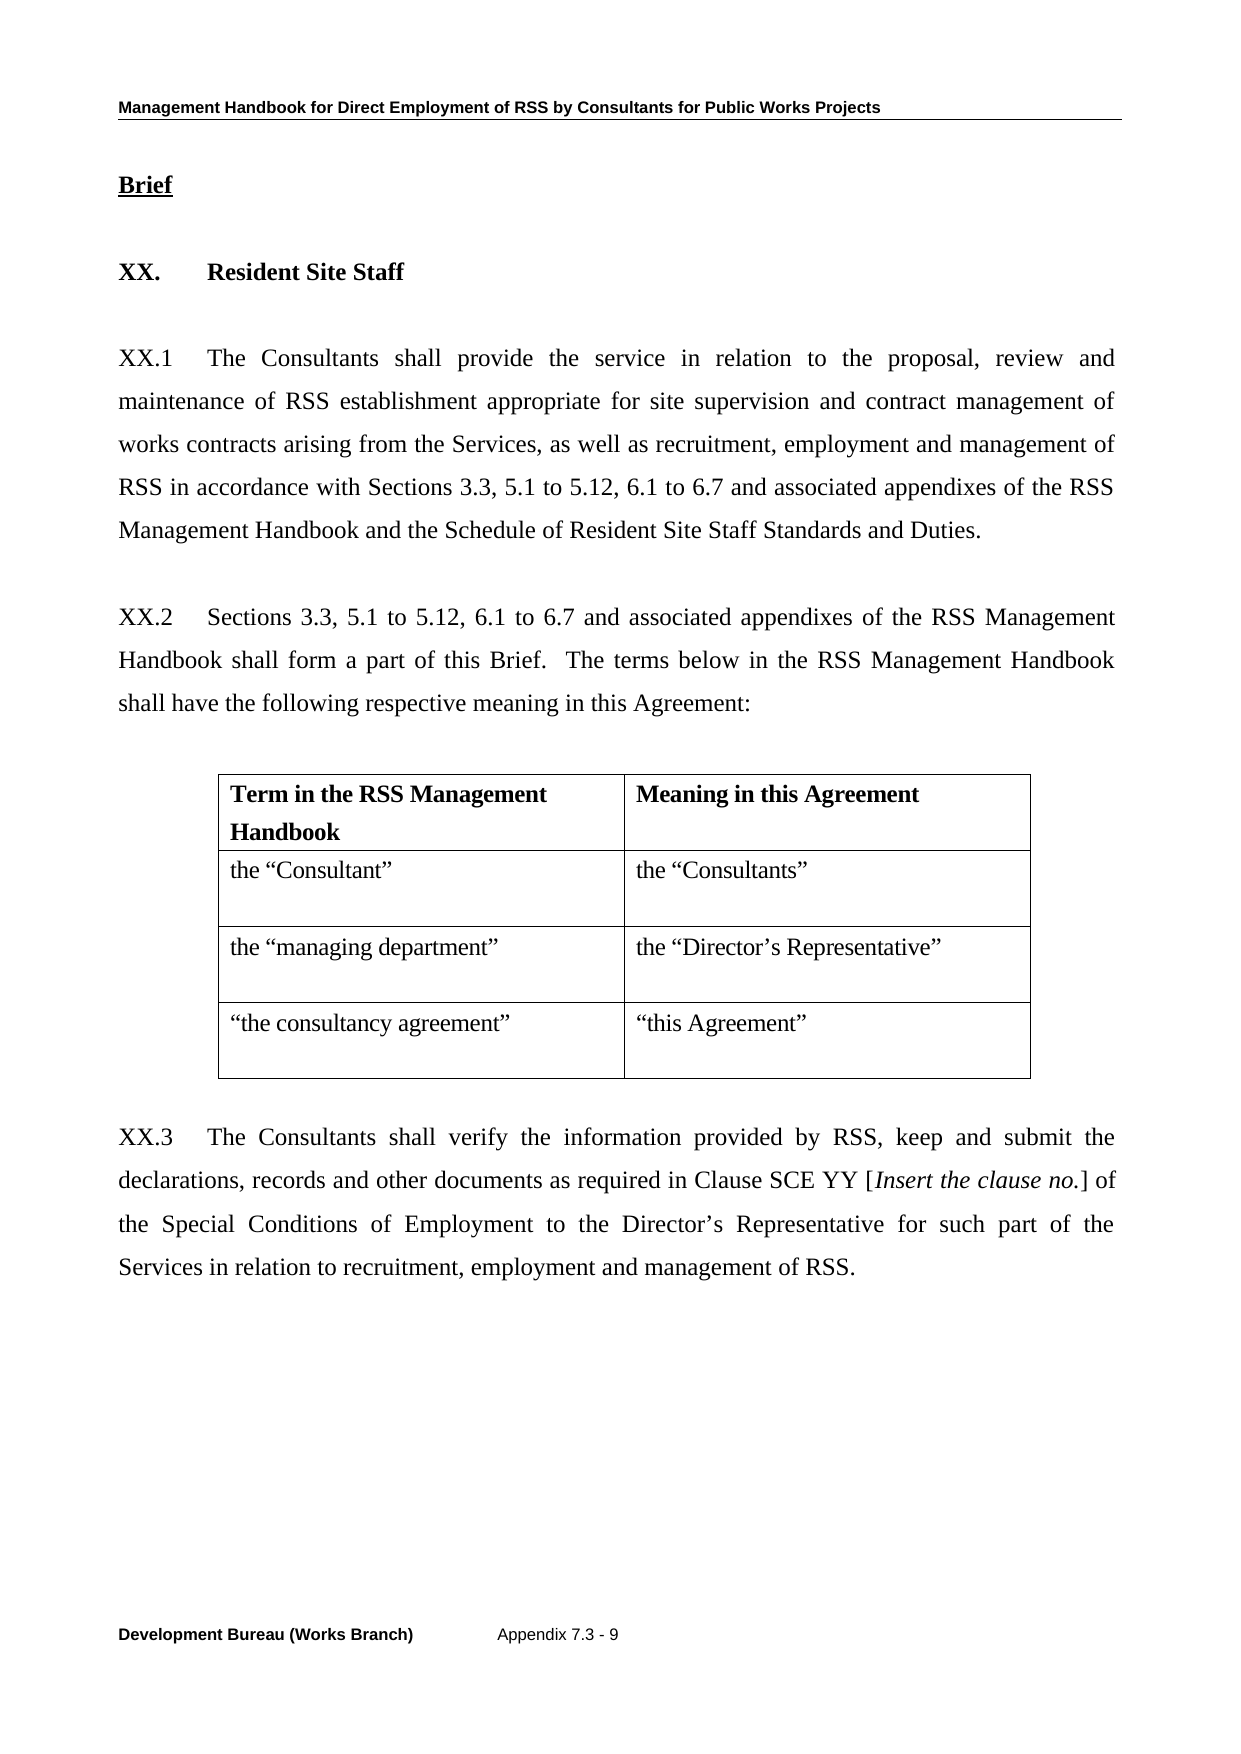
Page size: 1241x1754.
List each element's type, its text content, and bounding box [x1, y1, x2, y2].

text Brief [118, 170, 1116, 199]
table_cell the “managing department” [219, 927, 624, 1002]
table_header Term in the RSS Management Handbook [219, 775, 624, 850]
text XX.1 The Consultants shall provide the service in relation to the proposal, review and maintenance of RSS establishment appropriate for site supervision and contract management of works contracts arising from the Services, as well as recruitment, employment and management of RSS in accordance with Sections 3.3, 5.1 to 5.12, 6.1 to 6.7 and associated appendixes of the RSS Management Handbook and the Schedule of Resident Site Staff Standards and Duties. [118, 343, 1116, 544]
table_cell the “Consultant” [219, 851, 624, 926]
table_cell the “Director’s Representative” [625, 927, 1030, 1002]
table_cell “this Agreement” [625, 1003, 1030, 1078]
text XX.2 Sections 3.3, 5.1 to 5.12, 6.1 to 6.7 and associated appendixes of the RSS Management Handbook shall form a part of this Brief. The terms below in the RSS Management Handbook shall have the following respective meaning in this Agreement: [118, 602, 1116, 717]
text XX.3 The Consultants shall verify the information provided by RSS, keep and submit the declarations, records and other documents as required in Clause SCE YY [Insert the clause no.] of the Special Conditions of Employment to the Director’s Representative for such part of the Services in relation to recruitment, employment and management of RSS. [118, 1122, 1116, 1281]
text XX. Resident Site Staff [118, 257, 1116, 285]
table_cell “the consultancy agreement” [219, 1003, 624, 1078]
table_cell the “Consultants” [625, 851, 1030, 926]
table_header Meaning in this Agreement [625, 775, 1030, 850]
